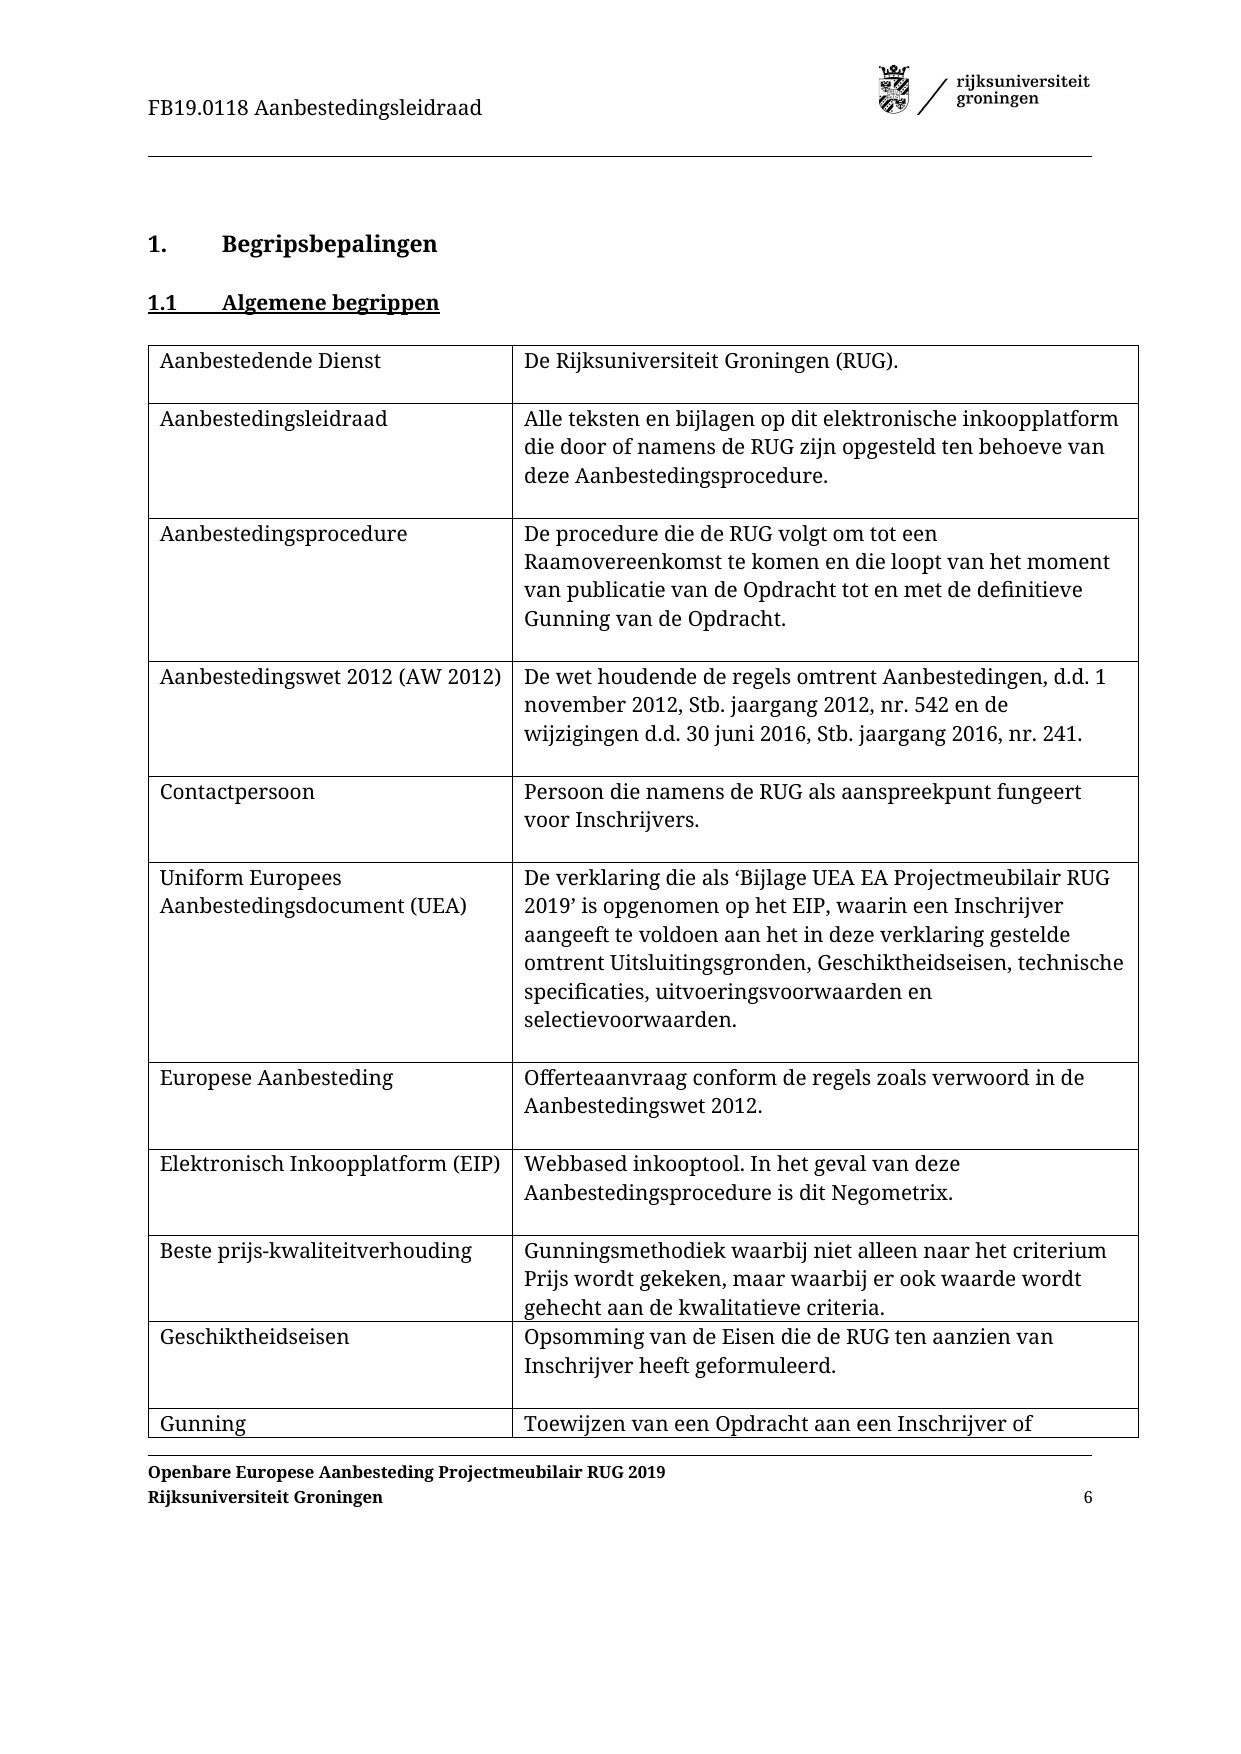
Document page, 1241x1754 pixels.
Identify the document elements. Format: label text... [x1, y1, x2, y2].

table_cell Persoon die namens de RUG als aanspreekpunt fungeert voor Inschrijvers. [513, 777, 1138, 862]
table_cell Aanbestedingswet 2012 (AW 2012) [149, 662, 512, 776]
table_cell Offerteaanvraag conform de regels zoals verwoord in de Aanbestedingswet 2012. [513, 1063, 1138, 1148]
table_cell Aanbestedingsprocedure [149, 519, 512, 661]
table_cell Gunningsmethodiek waarbij niet alleen naar het criterium Prijs wordt gekeken, maar waarbij er ook waarde wordt gehecht aan de kwalitatieve criteria. [513, 1236, 1138, 1321]
table_cell Gunning [149, 1409, 512, 1437]
table_cell Aanbestedingsleidraad [149, 404, 512, 518]
table_cell Geschiktheidseisen [149, 1322, 512, 1408]
table_cell Alle teksten en bijlagen op dit elektronische inkoopplatform die door of namens de RUG zijn opgesteld ten behoeve van deze Aanbestedingsprocedure. [513, 404, 1138, 518]
table_cell Uniform Europees Aanbestedingsdocument (UEA) [149, 863, 512, 1062]
table_header Aanbestedende Dienst [149, 346, 512, 403]
table_cell De verklaring die als ‘Bijlage UEA EA Projectmeubilair RUG 2019’ is opgenomen op het EIP, waarin een Inschrijver aangeeft te voldoen aan het in deze verklaring gestelde omtrent Uitsluitingsgronden, Geschiktheidseisen, technische specificaties, uitvoeringsvoorwaarden en selectievoorwaarden. [513, 863, 1138, 1062]
table_cell Beste prijs-kwaliteitverhouding [149, 1236, 512, 1321]
table_cell De wet houdende de regels omtrent Aanbestedingen, d.d. 1 november 2012, Stb. jaargang 2012, nr. 542 en de wijzigingen d.d. 30 juni 2016, Stb. jaargang 2016, nr. 241. [513, 662, 1138, 776]
subtitle 1. Begripsbepalingen [148, 228, 1092, 260]
table_cell Europese Aanbesteding [149, 1063, 512, 1148]
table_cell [513, 1409, 1138, 1437]
table_header De Rijksuniversiteit Groningen (RUG). [513, 346, 1138, 403]
table_cell Opsomming van de Eisen die de RUG ten aanzien van Inschrijver heeft geformuleerd. [513, 1322, 1138, 1408]
table_cell Webbased inkooptool. In het geval van deze Aanbestedingsprocedure is dit Negometrix. [513, 1150, 1138, 1235]
picture [878, 65, 1093, 115]
table_cell De procedure die de RUG volgt om tot een Raamovereenkomst te komen en die loopt van het moment van publicatie van de Opdracht tot en met de definitieve Gunning van de Opdracht. [513, 519, 1138, 661]
table_cell Elektronisch Inkoopplatform (EIP) [149, 1150, 512, 1235]
table_cell Contactpersoon [149, 777, 512, 862]
subtitle 1.1 Algemene begrippen [148, 260, 1092, 317]
